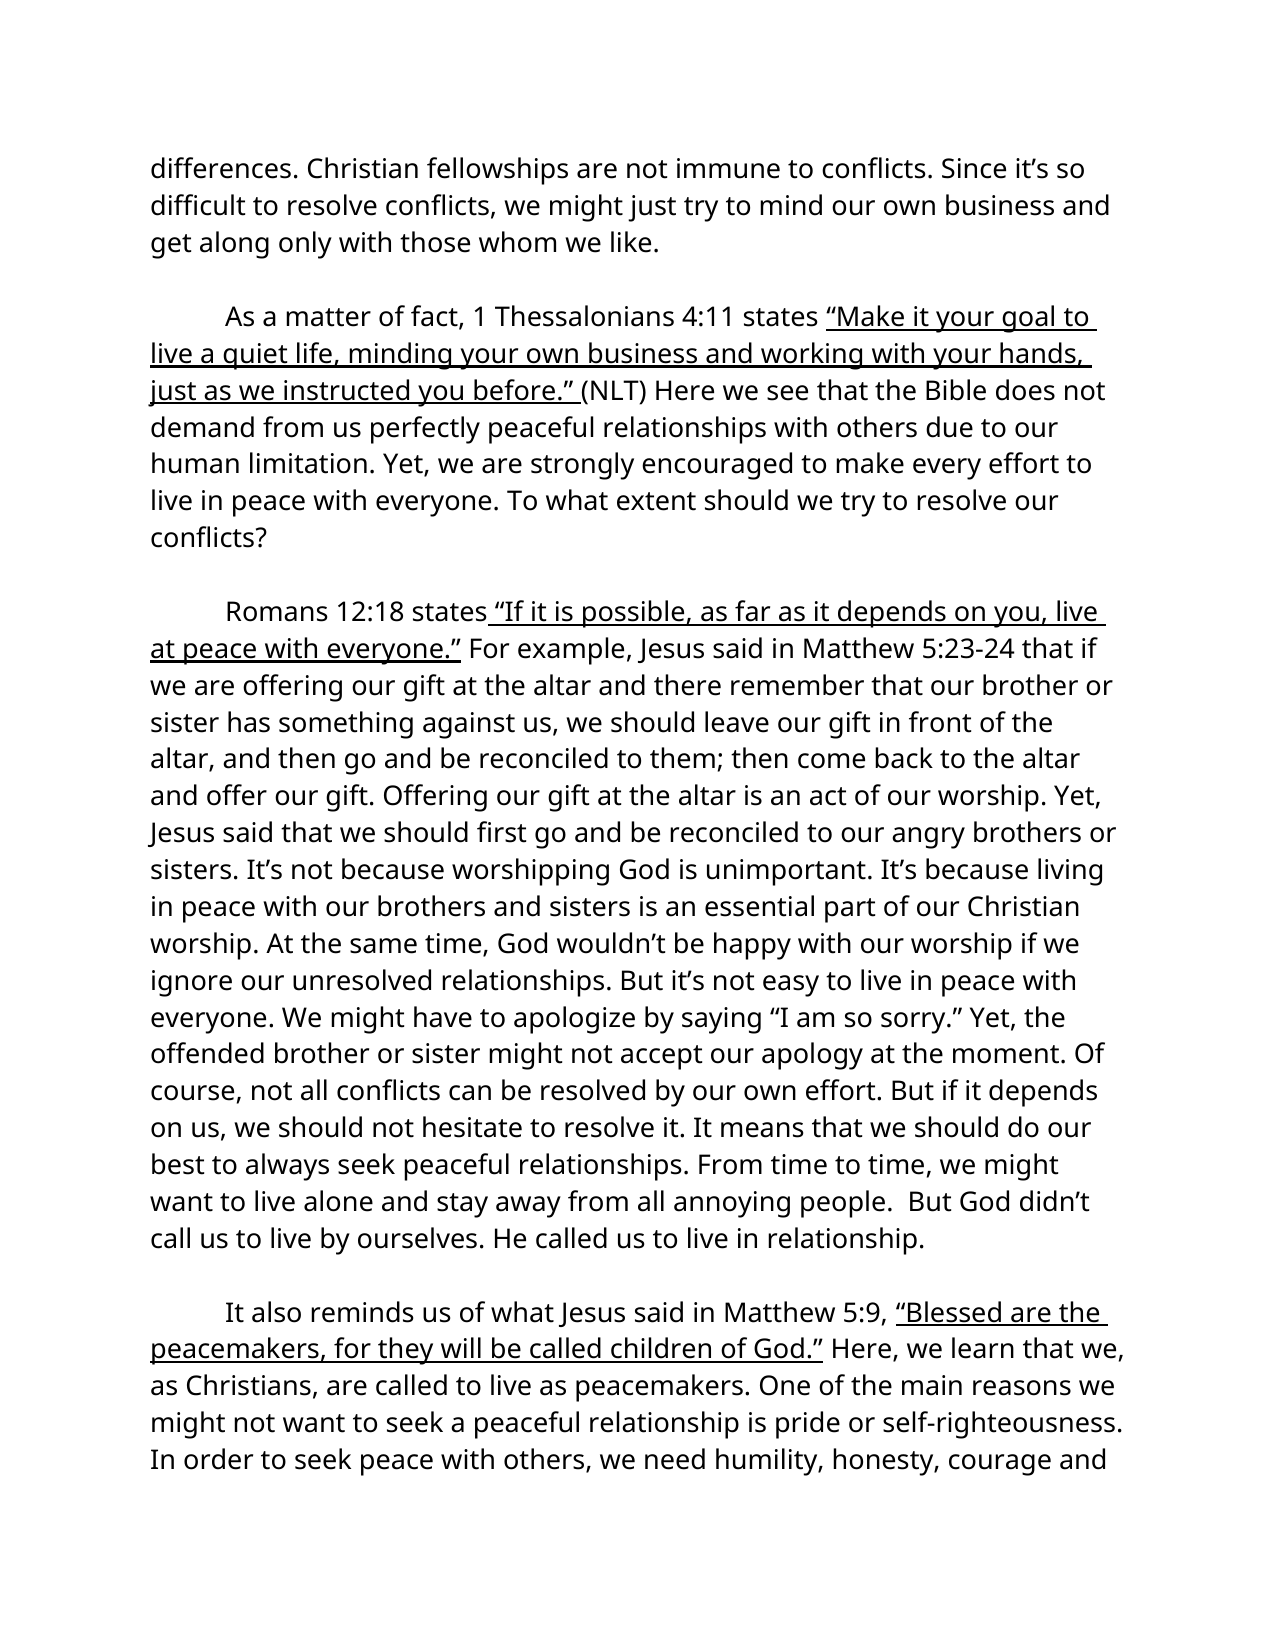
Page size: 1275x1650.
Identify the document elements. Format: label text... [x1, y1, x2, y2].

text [150, 1293, 1125, 1477]
text As a matter of fact, 1 Thessalonians 4:11 states “Make it your goal to live a quiet life, minding your own business and working with your hands, just as we instructed you before.” (NLT) Here we see that the Bible does not demand from us perfectly peaceful relationships with others due to our human limitation. Yet, we are strongly encouraged to make every effort to live in peace with everyone. To what extent should we try to resolve our conflicts? [150, 297, 1125, 556]
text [150, 150, 1125, 261]
text Romans 12:18 states “If it is possible, as far as it depends on you, live at peace with everyone.” For example, Jesus said in Matthew 5:23-24 that if we are offering our gift at the altar and there remember that our brother or sister has something against us, we should leave our gift in front of the altar, and then go and be reconciled to them; then come back to the altar and offer our gift. Offering our gift at the altar is an act of our worship. Yet, Jesus said that we should first go and be reconciled to our angry brothers or sisters. It’s not because worshipping God is unimportant. It’s because living in peace with our brothers and sisters is an essential part of our Christian worship. At the same time, God wouldn’t be happy with our worship if we ignore our unresolved relationships. But it’s not easy to live in peace with everyone. We might have to apologize by saying “I am so sorry.” Yet, the offended brother or sister might not accept our apology at the moment. Of course, not all conflicts can be resolved by our own effort. But if it depends on us, we should not hesitate to resolve it. It means that we should do our best to always seek peaceful relationships. From time to time, we might want to live alone and stay away from all annoying people. But God didn’t call us to live by ourselves. He called us to live in relationship. [150, 592, 1125, 1256]
